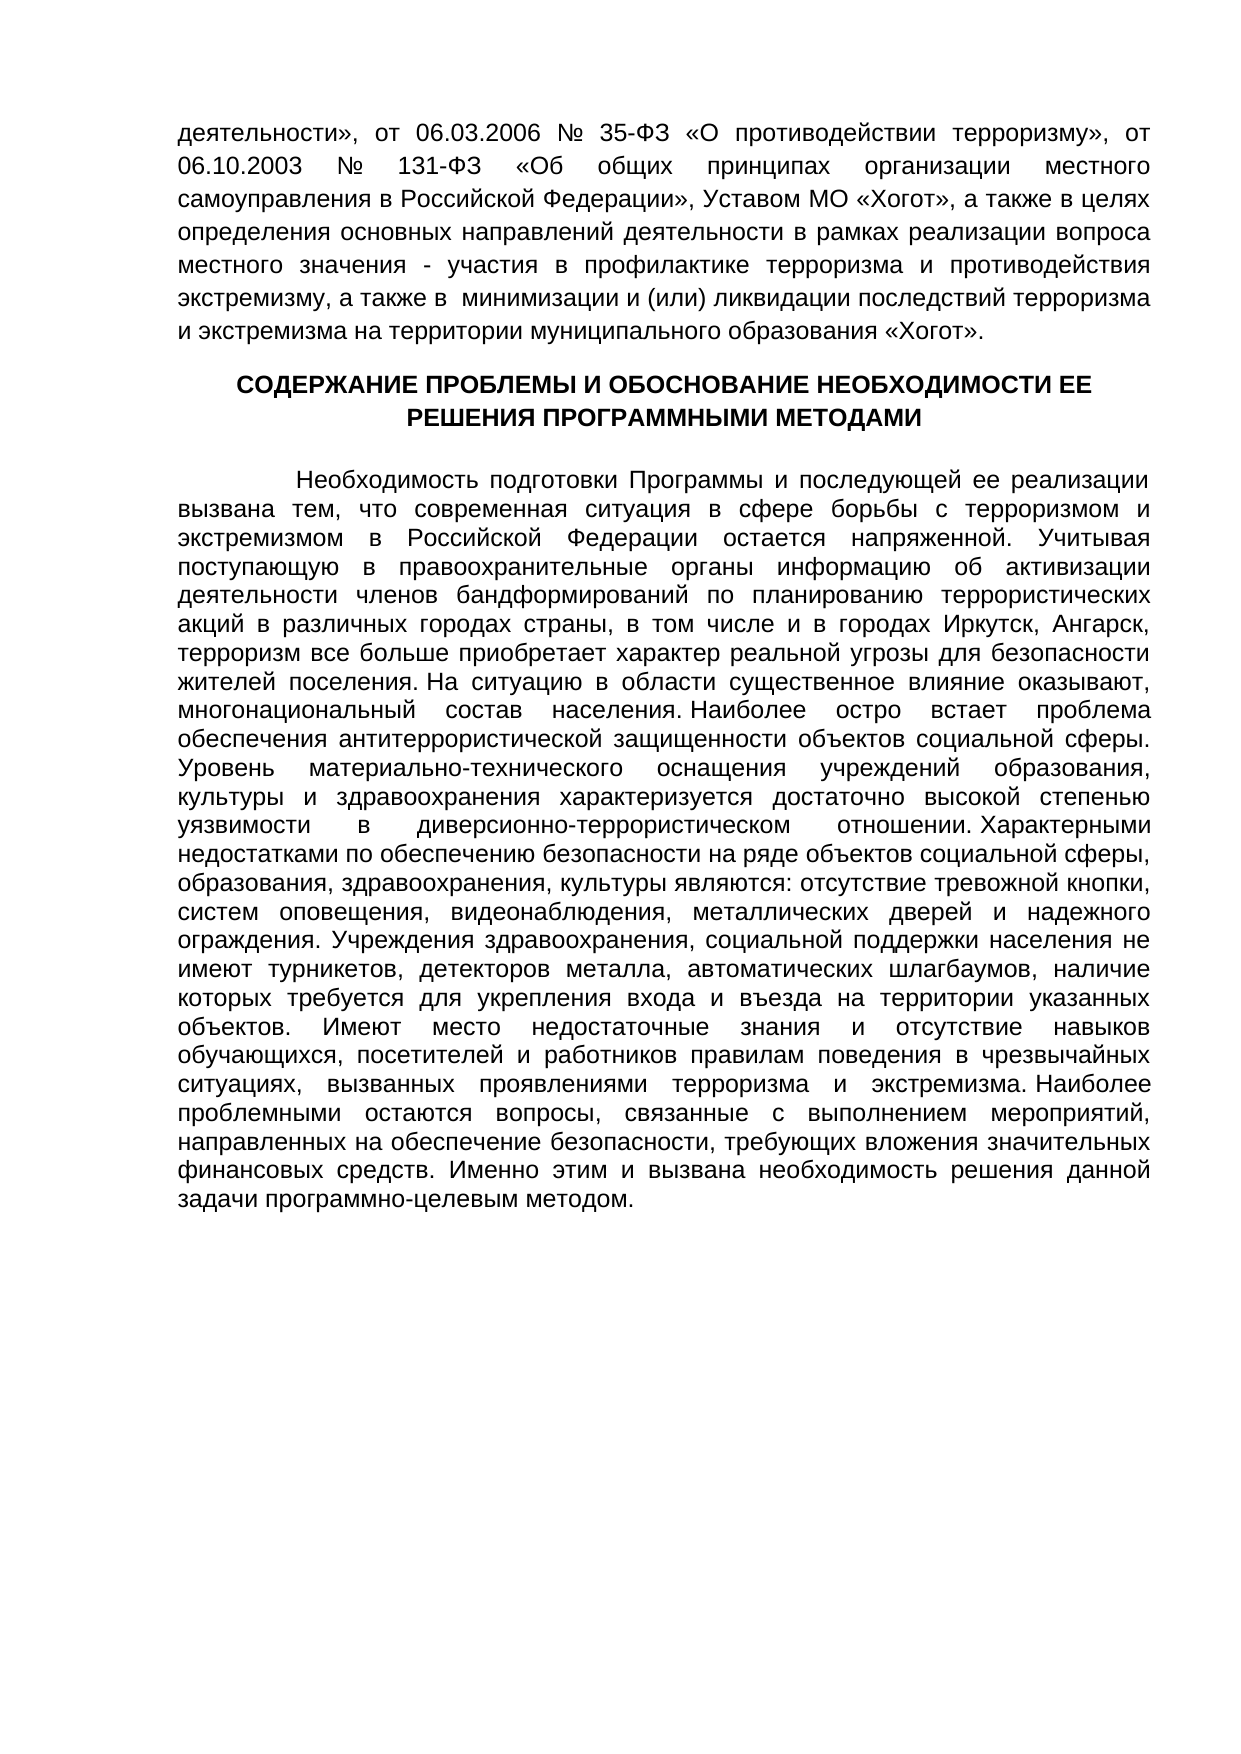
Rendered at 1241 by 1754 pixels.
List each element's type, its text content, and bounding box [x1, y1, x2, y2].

text Необходимость подготовки Программы и последующей ее реализации вызвана тем, что современная ситуация в сфере борьбы с терроризмом и экстремизмом в Российской Федерации остается напряженной. Учитывая поступающую в правоохранительные органы информацию об активизации деятельности членов бандформирований по планированию террористических акций в различных городах страны, в том числе и в городах Иркутск, Ангарск, терроризм все больше приобретает характер реальной угрозы для безопасности жителей поселения. На ситуацию в области существенное влияние оказывают, многонациональный состав населения. Наиболее остро встает проблема обеспечения антитеррористической защищенности объектов социальной сферы. Уровень материально-технического оснащения учреждений образования, культуры и здравоохранения характеризуется достаточно высокой степенью уязвимости в диверсионно-террористическом отношении. Характерными недостатками по обеспечению безопасности на ряде объектов социальной сферы, образования, здравоохранения, культуры являются: отсутствие тревожной кнопки, систем оповещения, видеонаблюдения, металлических дверей и надежного ограждения. Учреждения здравоохранения, социальной поддержки населения не имеют турникетов, детекторов металла, автоматических шлагбаумов, наличие которых требуется для укрепления входа и въезда на территории указанных объектов. Имеют место недостаточные знания и отсутствие навыков обучающихся, посетителей и работников правилам поведения в чрезвычайных ситуациях, вызванных проявлениями терроризма и экстремизма. Наиболее проблемными остаются вопросы, связанные с выполнением мероприятий, направленных на обеспечение безопасности, требующих вложения значительных финансовых средств. Именно этим и вызвана необходимость решения данной задачи программно-целевым методом. [177, 465, 1152, 1213]
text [177, 118, 1152, 345]
text СОДЕРЖАНИЕ ПРОБЛЕМЫ И ОБОСНОВАНИЕ НЕОБХОДИМОСТИ ЕЕ РЕШЕНИЯ ПРОГРАММНЫМИ МЕТОДАМИ [177, 370, 1152, 432]
